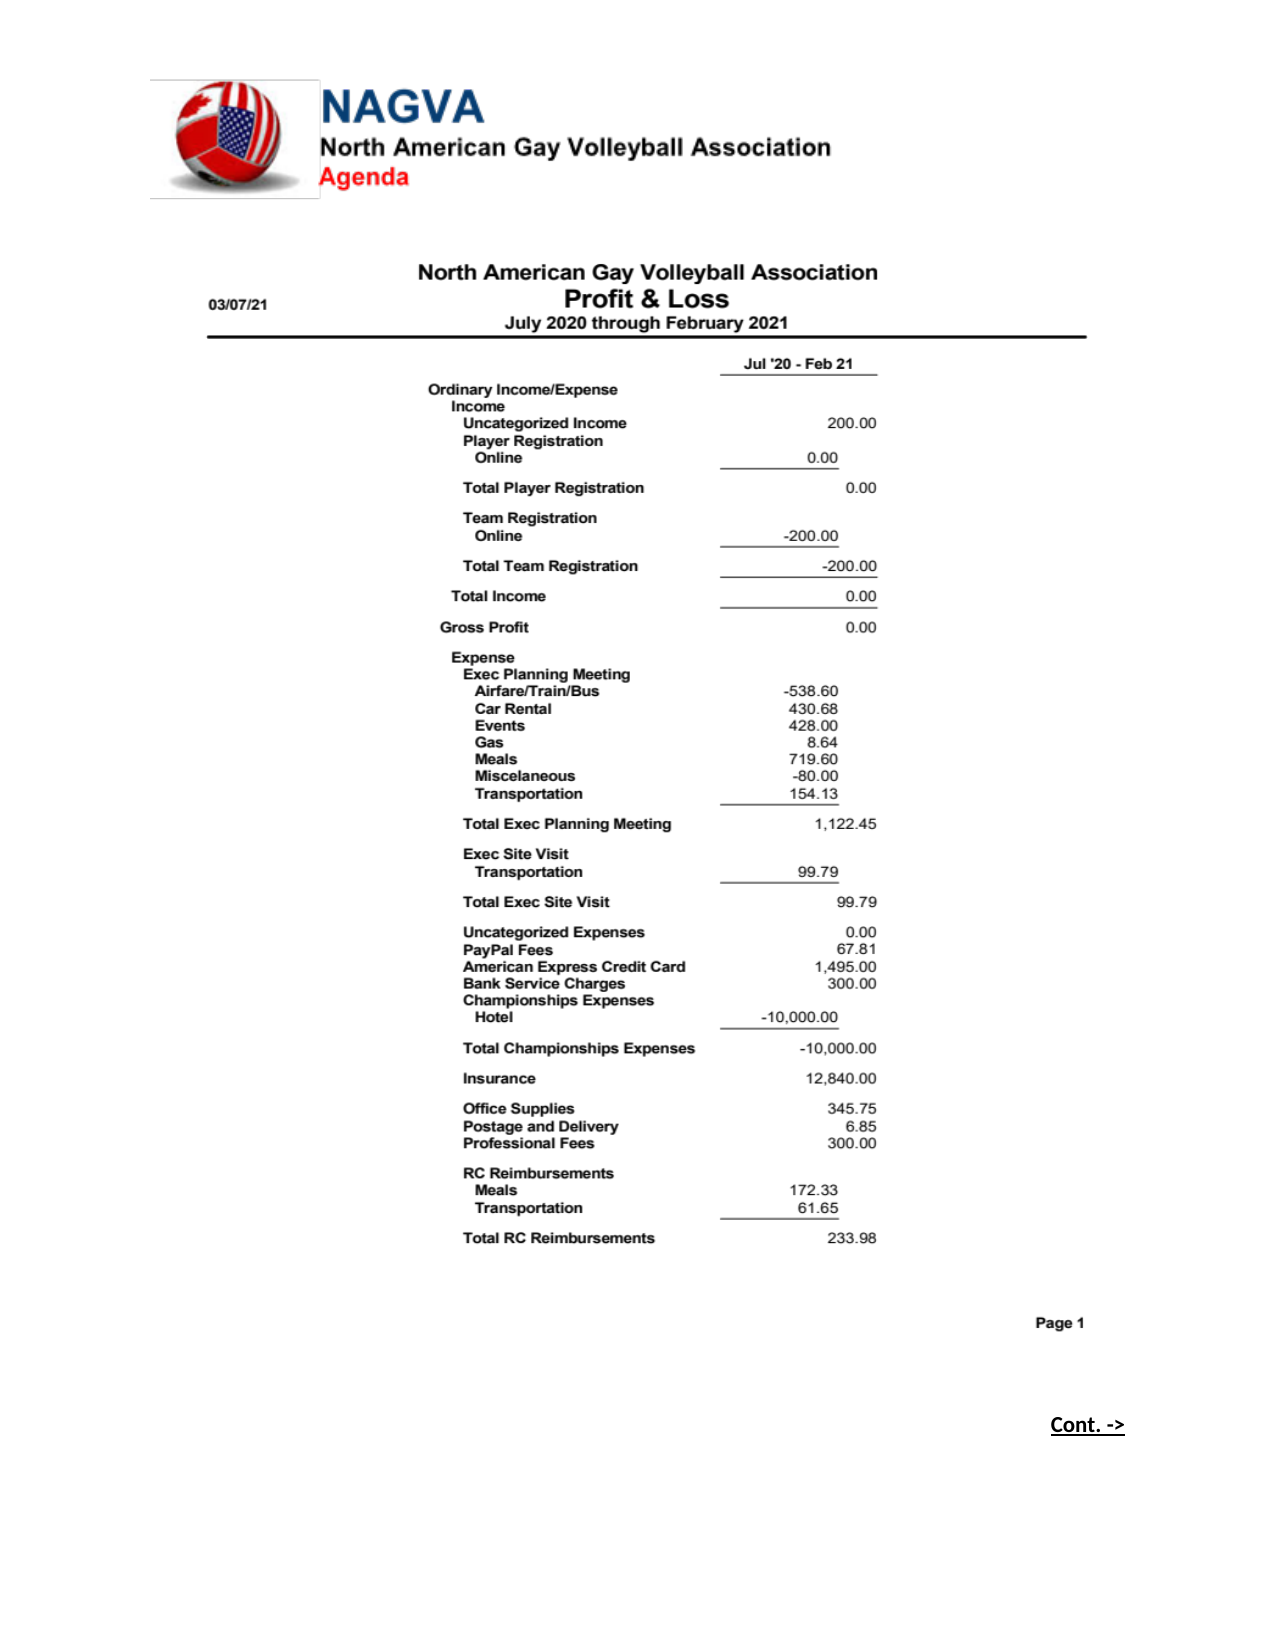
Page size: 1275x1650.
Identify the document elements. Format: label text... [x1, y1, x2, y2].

text Cont. -> [150, 1410, 1125, 1438]
picture [150, 75, 1141, 207]
